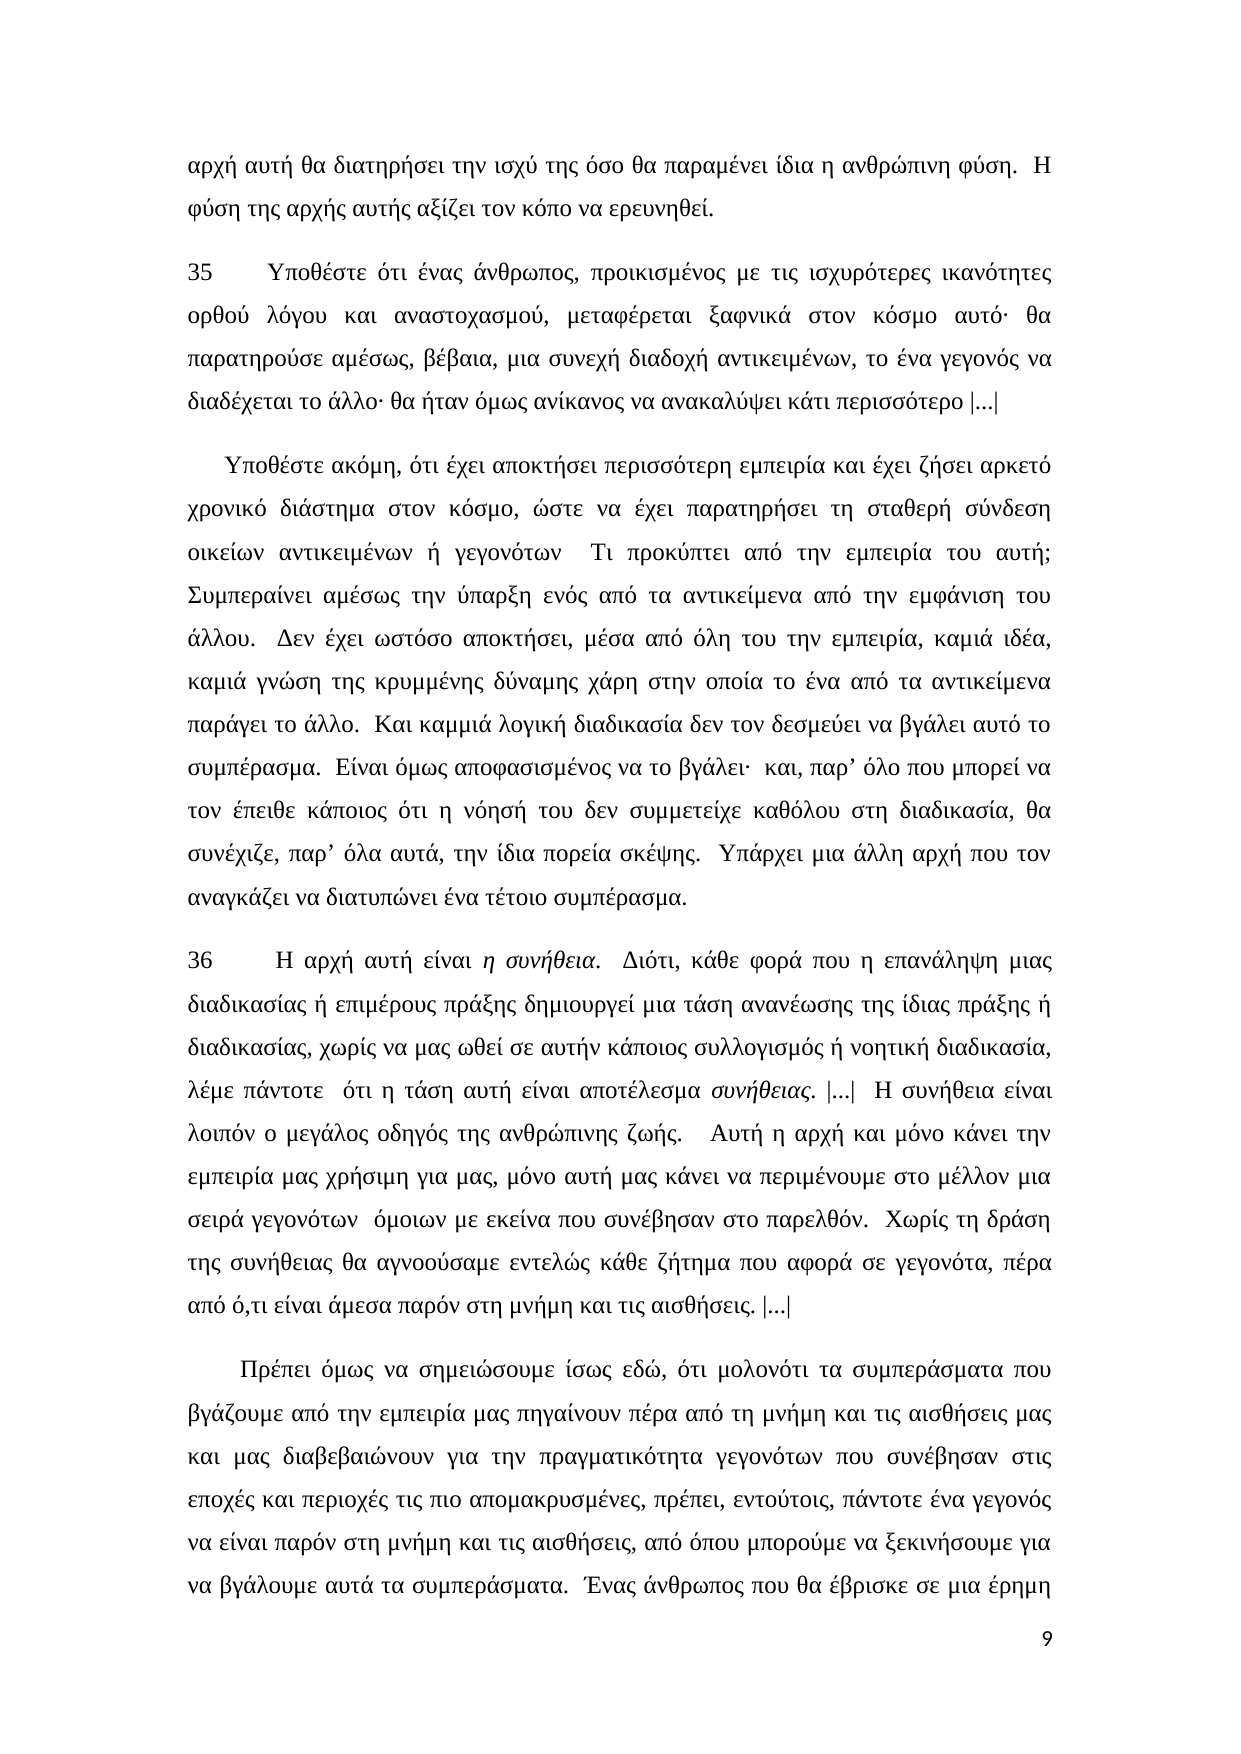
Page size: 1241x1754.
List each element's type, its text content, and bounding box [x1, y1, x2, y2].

text 35 Υποθέστε ότι ένας άνθρωπος, προικισμένος με τις ισχυρότερες ικανότητες ορθού λόγου και αναστοχασμού, μεταφέρεται ξαφνικά στον κόσμο αυτό∙ θα παρατηρούσε αμέσως, βέβαια, μια συνεχή διαδοχή αντικειμένων, το ένα γεγονός να διαδέχεται το άλλο∙ θα ήταν όμως ανίκανος να ανακαλύψει κάτι περισσότερο |...| [187, 257, 1053, 415]
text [187, 1354, 1053, 1599]
text Υποθέστε ακόμη, ότι έχει αποκτήσει περισσότερη εμπειρία και έχει ζήσει αρκετό χρονικό διάστημα στον κόσμο, ώστε να έχει παρατηρήσει τη σταθερή σύνδεση οικείων αντικειμένων ή γεγονότων Τι προκύπτει από την εμπειρία του αυτή; Συμπεραίνει αμέσως την ύπαρξη ενός από τα αντικείμενα από την εμφάνιση του άλλου. Δεν έχει ωστόσο αποκτήσει, μέσα από όλη του την εμπειρία, καμιά ιδέα, καμιά γνώση της κρυμμένης δύναμης χάρη στην οποία το ένα από τα αντικείμενα παράγει το άλλο. Και καμμιά λογική διαδικασία δεν τον δεσμεύει να βγάλει αυτό το συμπέρασμα. Είναι όμως αποφασισμένος να το βγάλει∙ και, παρ’ όλο που μπορεί να τον έπειθε κάποιος ότι η νόησή του δεν συμμετείχε καθόλου στη διαδικασία, θα συνέχιζε, παρ’ όλα αυτά, την ίδια πορεία σκέψης. Υπάρχει μια άλλη αρχή που τον αναγκάζει να διατυπώνει ένα τέτοιο συμπέρασμα. [187, 450, 1053, 910]
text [187, 150, 1053, 222]
text 36 Η αρχή αυτή είναι η συνήθεια. Διότι, κάθε φορά που η επανάληψη μιας διαδικασίας ή επιμέρους πράξης δημιουργεί μια τάση ανανέωσης της ίδιας πράξης ή διαδικασίας, χωρίς να μας ωθεί σε αυτήν κάποιος συλλογισμός ή νοητική διαδικασία, λέμε πάντοτε ότι η τάση αυτή είναι αποτέλεσμα συνήθειας. |...| Η συνήθεια είναι λοιπόν ο μεγάλος οδηγός της ανθρώπινης ζωής. Αυτή η αρχή και μόνο κάνει την εμπειρία μας χρήσιμη για μας, μόνο αυτή μας κάνει να περιμένουμε στο μέλλον μια σειρά γεγονότων όμοιων με εκείνα που συνέβησαν στο παρελθόν. Χωρίς τη δράση της συνήθειας θα αγνοούσαμε εντελώς κάθε ζήτημα που αφορά σε γεγονότα, πέρα από ό,τι είναι άμεσα παρόν στη μνήμη και τις αισθήσεις. |...| [187, 946, 1053, 1319]
